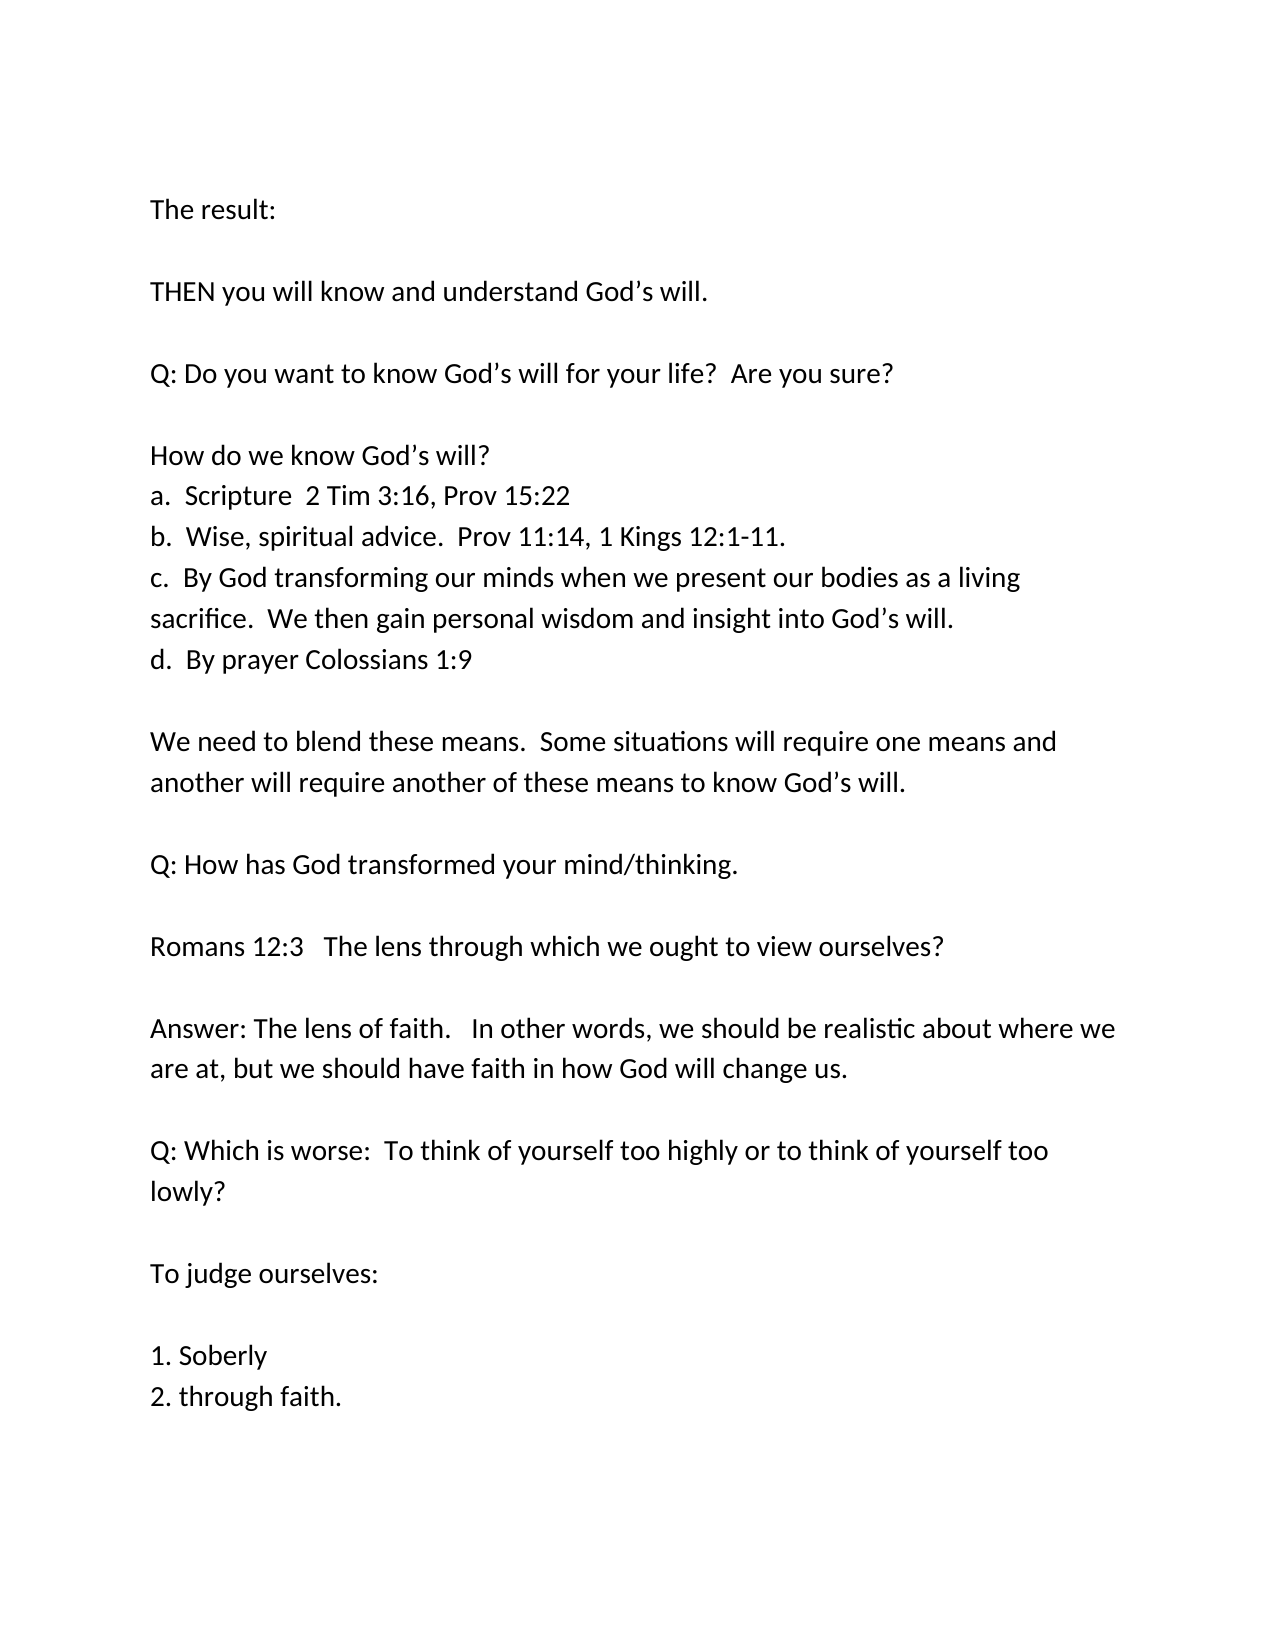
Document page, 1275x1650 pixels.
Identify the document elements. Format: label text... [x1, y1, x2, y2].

text c. By God transforming our minds when we present our bodies as a living sacrifice. We then gain personal wisdom and insight into God’s will. [150, 559, 1125, 636]
text THEN you will know and understand God’s will. [150, 273, 1125, 308]
text Romans 12:3 The lens through which we ought to view ourselves? [150, 928, 1125, 963]
text 1. Soberly [150, 1337, 1125, 1373]
text How do we know God’s will? a. Scripture 2 Tim 3:16, Prov 15:22 [150, 437, 1125, 513]
text Q: Which is worse: To think of yourself too highly or to think of yourself too lowly? [150, 1132, 1125, 1209]
text We need to blend these means. Some situations will require one means and another will require another of these means to know God’s will. [150, 723, 1125, 800]
text Q: How has God transformed your mind/thinking. [150, 846, 1125, 882]
text d. By prayer Colossians 1:9 [150, 641, 1125, 677]
text b. Wise, spiritual advice. Prov 11:14, 1 Kings 12:1-11. [150, 518, 1125, 554]
text To judge ourselves: [150, 1255, 1125, 1291]
text 2. through faith. [150, 1378, 1125, 1414]
text Answer: The lens of faith. In other words, we should be realistic about where we are at, but we should have faith in how God will change us. [150, 1010, 1125, 1086]
text Q: Do you want to know God’s will for your life? Are you sure? [150, 355, 1125, 390]
text The result: [150, 191, 1125, 227]
